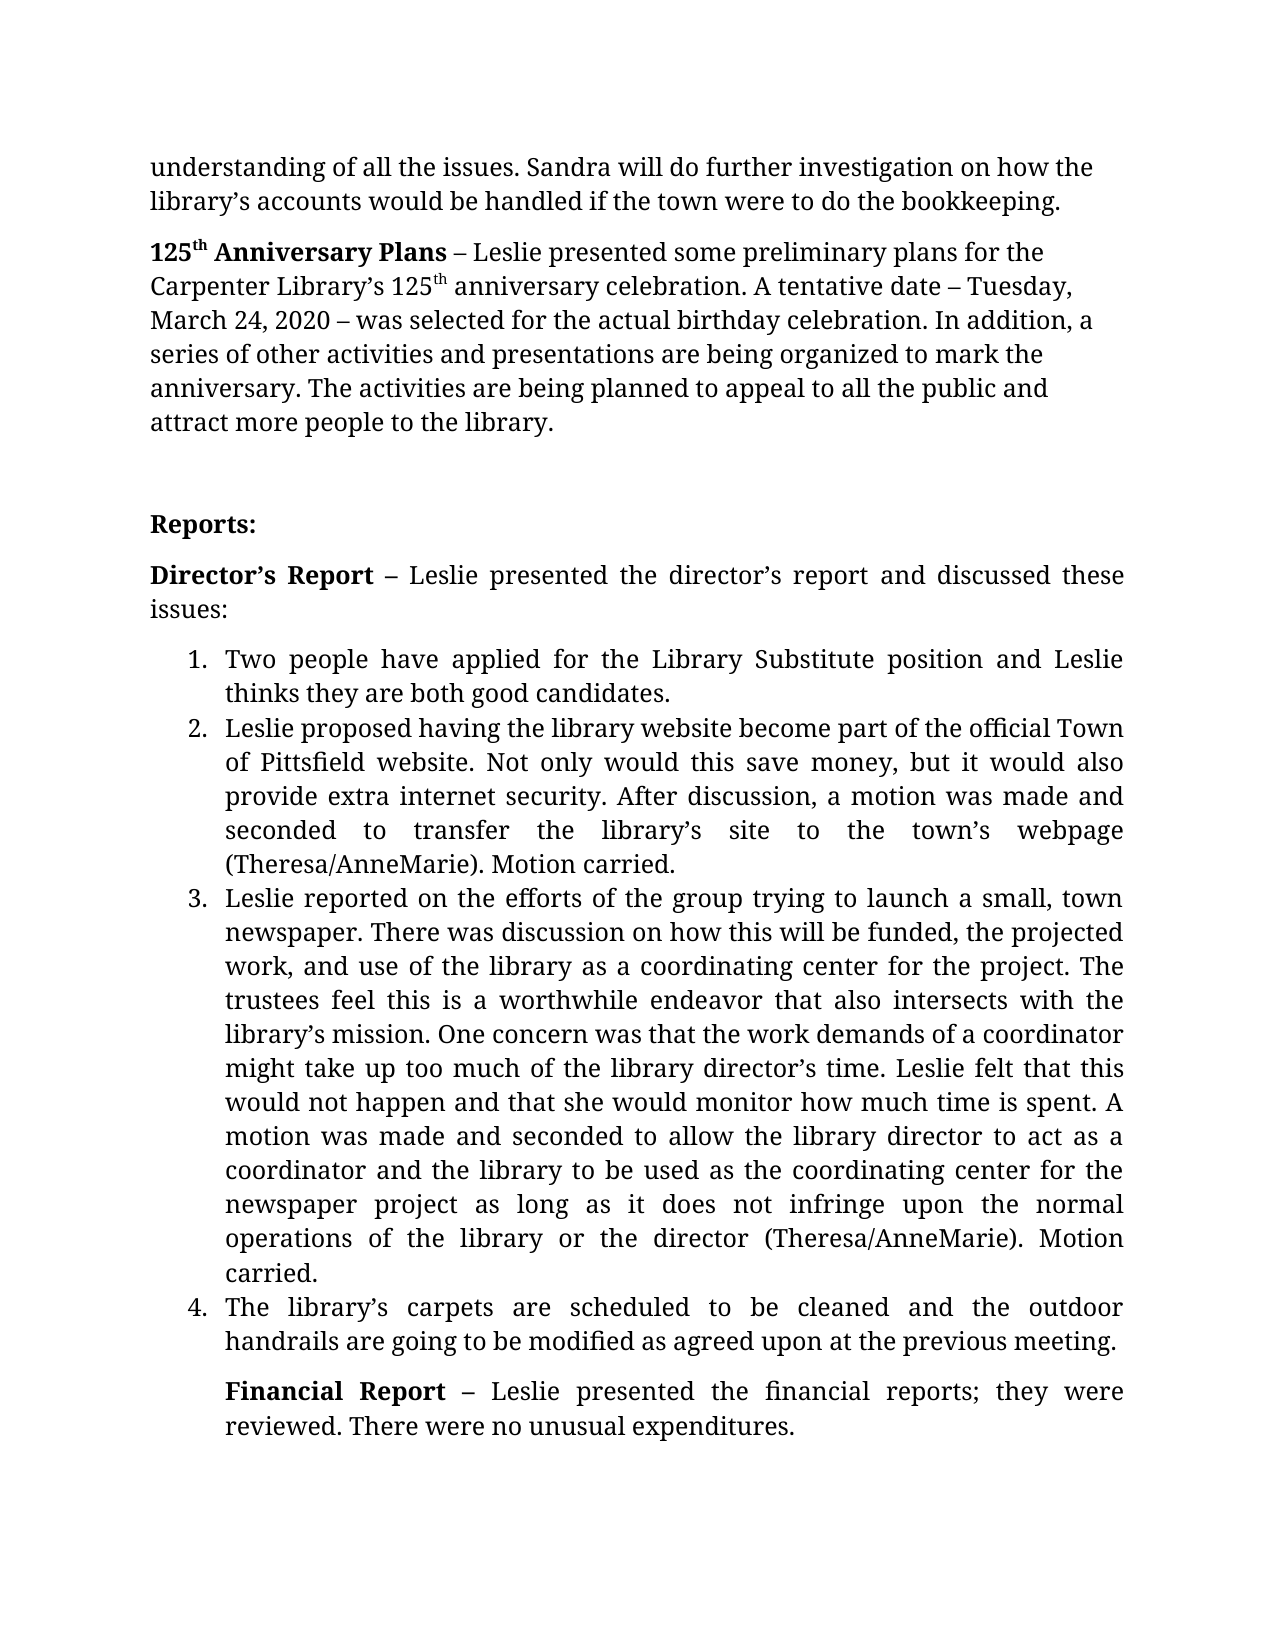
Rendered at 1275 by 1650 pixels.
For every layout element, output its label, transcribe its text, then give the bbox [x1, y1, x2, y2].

list The library’s carpets are scheduled to be cleaned and the outdoor handrails are going to be modified as agreed upon at the previous meeting. [187, 1289, 1125, 1357]
text 125th Anniversary Plans – Leslie presented some preliminary plans for the Carpenter Library’s 125th anniversary celebration. A tentative date – Tuesday, March 24, 2020 – was selected for the actual birthday celebration. In addition, a series of other activities and presentations are being organized to mark the anniversary. The activities are being planned to appeal to all the public and attract more people to the library. [150, 235, 1125, 439]
list Leslie proposed having the library website become part of the official Town of Pittsfield website. Not only would this save money, but it would also provide extra internet security. After discussion, a motion was made and seconded to transfer the library’s site to the town’s webpage (Theresa/AnneMarie). Motion carried. [187, 710, 1125, 881]
text Reports: [150, 507, 1125, 541]
text Financial Report – Leslie presented the financial reports; they were reviewed. There were no unusual expenditures. [225, 1374, 1125, 1442]
text Director’s Report – Leslie presented the director’s report and discussed these issues: [150, 557, 1125, 625]
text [150, 150, 1125, 218]
list Leslie reported on the efforts of the group trying to launch a small, town newspaper. There was discussion on how this will be funded, the projected work, and use of the library as a coordinating center for the project. The trustees feel this is a worthwhile endeavor that also intersects with the library’s mission. One concern was that the work demands of a coordinator might take up too much of the library director’s time. Leslie felt that this would not happen and that she would monitor how much time is spent. A motion was made and seconded to allow the library director to act as a coordinator and the library to be used as the coordinating center for the newspaper project as long as it does not infringe upon the normal operations of the library or the director (Theresa/AnneMarie). Motion carried. [187, 881, 1125, 1289]
list Two people have applied for the Library Substitute position and Leslie thinks they are both good candidates. [187, 642, 1125, 710]
